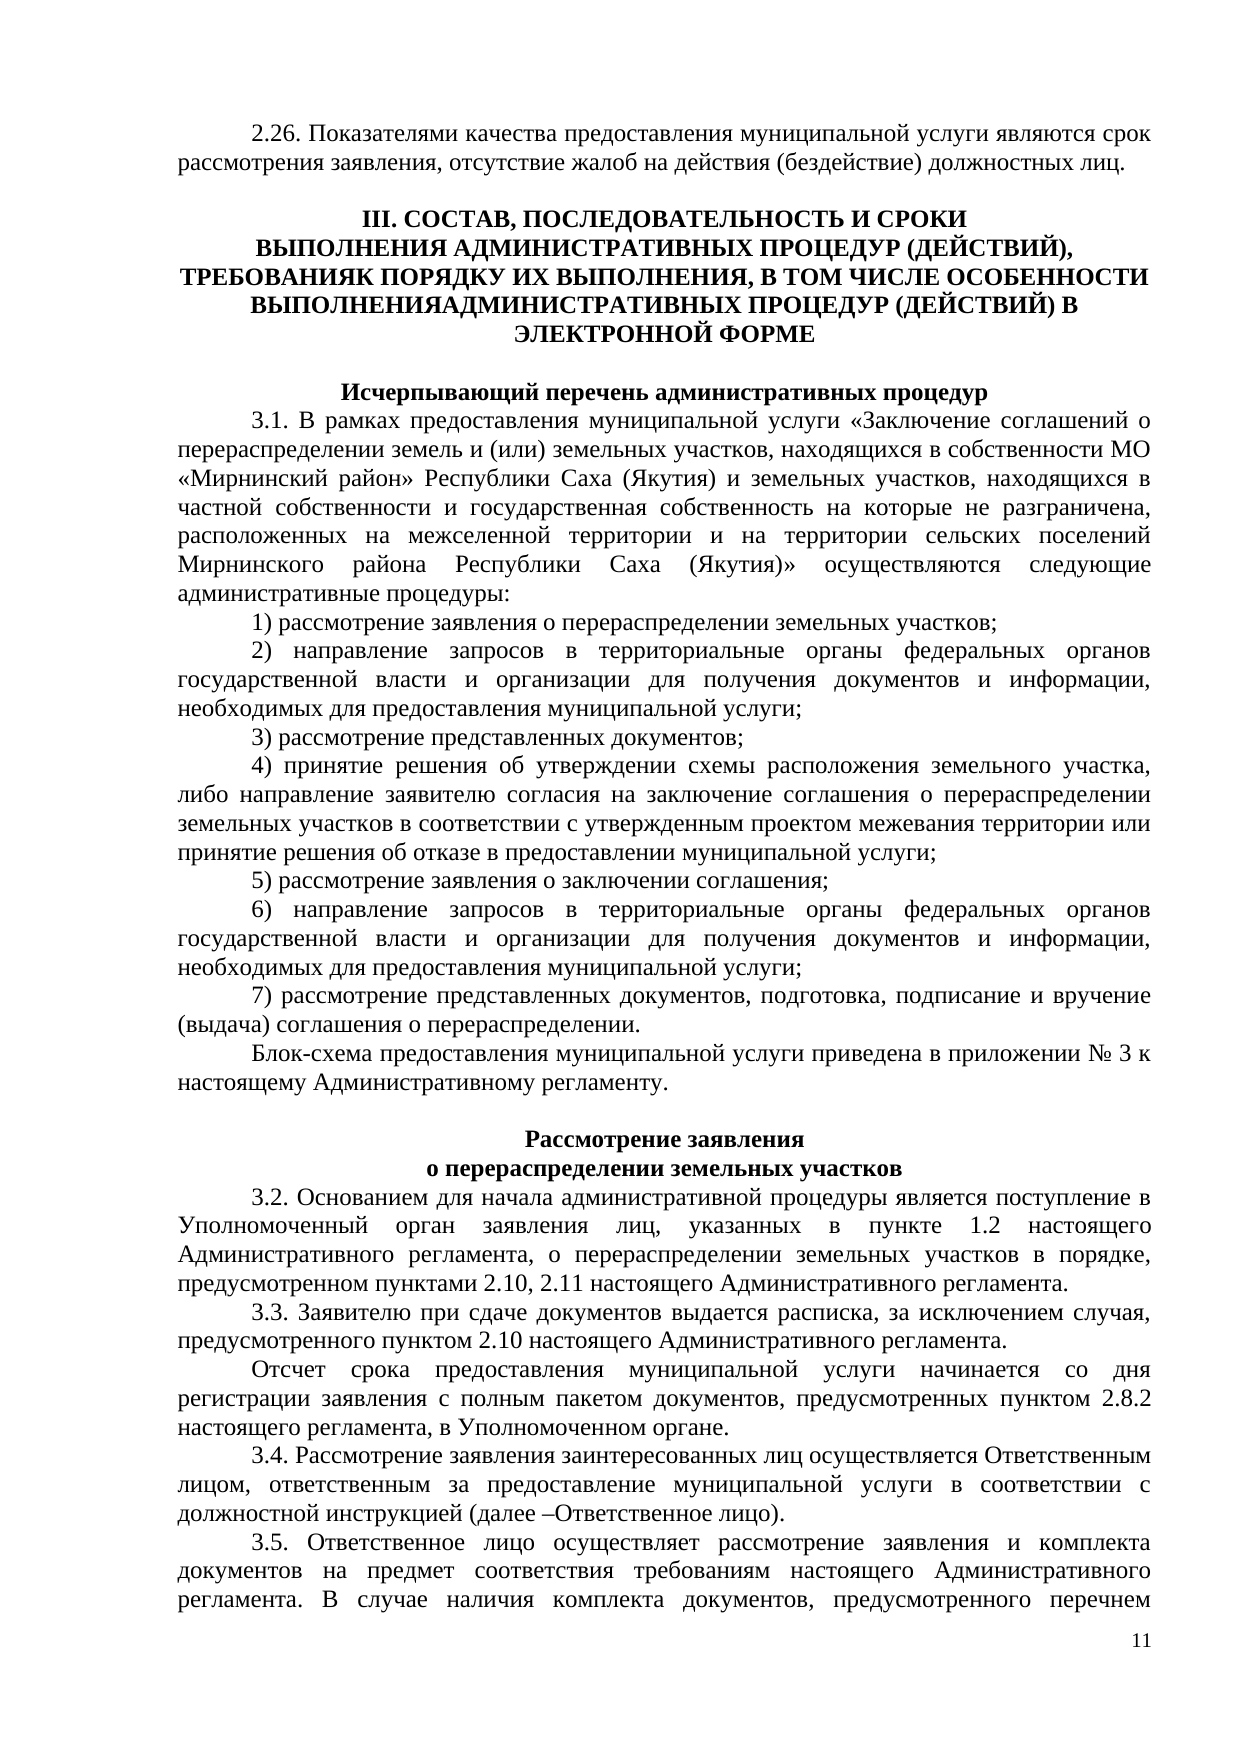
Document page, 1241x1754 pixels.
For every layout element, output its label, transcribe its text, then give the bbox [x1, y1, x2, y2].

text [177, 1527, 1152, 1613]
text 2.26. Показателями качества предоставления муниципальной услуги являются срок рассмотрения заявления, отсутствие жалоб на действия (бездействие) должностных лиц. [177, 118, 1152, 176]
text 3.3. Заявителю при сдаче документов выдается расписка, за исключением случая, предусмотренного пунктом 2.10 настоящего Административного регламента. [177, 1297, 1152, 1354]
text 3.4. Рассмотрение заявления заинтересованных лиц осуществляется Ответственным лицом, ответственным за предоставление муниципальной услуги в соответствии с должностной инструкцией (далее –Ответственное лицо). [177, 1441, 1152, 1527]
text 7) рассмотрение представленных документов, подготовка, подписание и вручение (выдача) соглашения о перераспределении. [177, 981, 1152, 1038]
text 6) направление запросов в территориальные органы федеральных органов государственной власти и организации для получения документов и информации, необходимых для предоставления муниципальной услуги; [177, 894, 1152, 981]
text 3.1. В рамках предоставления муниципальной услуги «Заключение соглашений о перераспределении земель и (или) земельных участков, находящихся в собственности МО «Мирнинский район» Республики Саха (Якутия) и земельных участков, находящихся в частной собственности и государственная собственность на которые не разграничена, расположенных на межселенной территории и на территории сельских поселений Мирнинского района Республики Саха (Якутия)» осуществляются следующие административные процедуры: [177, 406, 1152, 607]
text 4) принятие решения об утверждении схемы расположения земельного участка, либо направление заявителю согласия на заключение соглашения о перераспределении земельных участков в соответствии с утвержденным проектом межевания территории или принятие решения об отказе в предоставлении муниципальной услуги; [177, 751, 1152, 866]
text Блок-схема предоставления муниципальной услуги приведена в приложении № 3 к настоящему Административному регламенту. [177, 1038, 1152, 1096]
text 2) направление запросов в территориальные органы федеральных органов государственной власти и организации для получения документов и информации, необходимых для предоставления муниципальной услуги; [177, 636, 1152, 722]
text о перераспределении земельных участков [177, 1153, 1152, 1182]
text Исчерпывающий перечень административных процедур [177, 377, 1152, 406]
text 1) рассмотрение заявления о перераспределении земельных участков; [177, 607, 1152, 636]
text 5) рассмотрение заявления о заключении соглашения; [177, 866, 1152, 894]
text ВЫПОЛНЕНИЯ АДМИНИСТРАТИВНЫХ ПРОЦЕДУР (ДЕЙСТВИЙ), ТРЕБОВАНИЯК ПОРЯДКУ ИХ ВЫПОЛНЕНИЯ, В ТОМ ЧИСЛЕ ОСОБЕННОСТИ ВЫПОЛНЕНИЯАДМИНИСТРАТИВНЫХ ПРОЦЕДУР (ДЕЙСТВИЙ) В ЭЛЕКТРОННОЙ ФОРМЕ [177, 233, 1152, 348]
text Рассмотрение заявления [177, 1124, 1152, 1153]
text III. СОСТАВ, ПОСЛЕДОВАТЕЛЬНОСТЬ И СРОКИ [177, 204, 1152, 233]
text Отсчет срока предоставления муниципальной услуги начинается со дня регистрации заявления с полным пакетом документов, предусмотренных пунктом 2.8.2 настоящего регламента, в Уполномоченном органе. [177, 1354, 1152, 1441]
text 3) рассмотрение представленных документов; [177, 722, 1152, 751]
text 3.2. Основанием для начала административной процедуры является поступление в Уполномоченный орган заявления лиц, указанных в пункте 1.2 настоящего Административного регламента, о перераспределении земельных участков в порядке, предусмотренном пунктами 2.10, 2.11 настоящего Административного регламента. [177, 1182, 1152, 1297]
